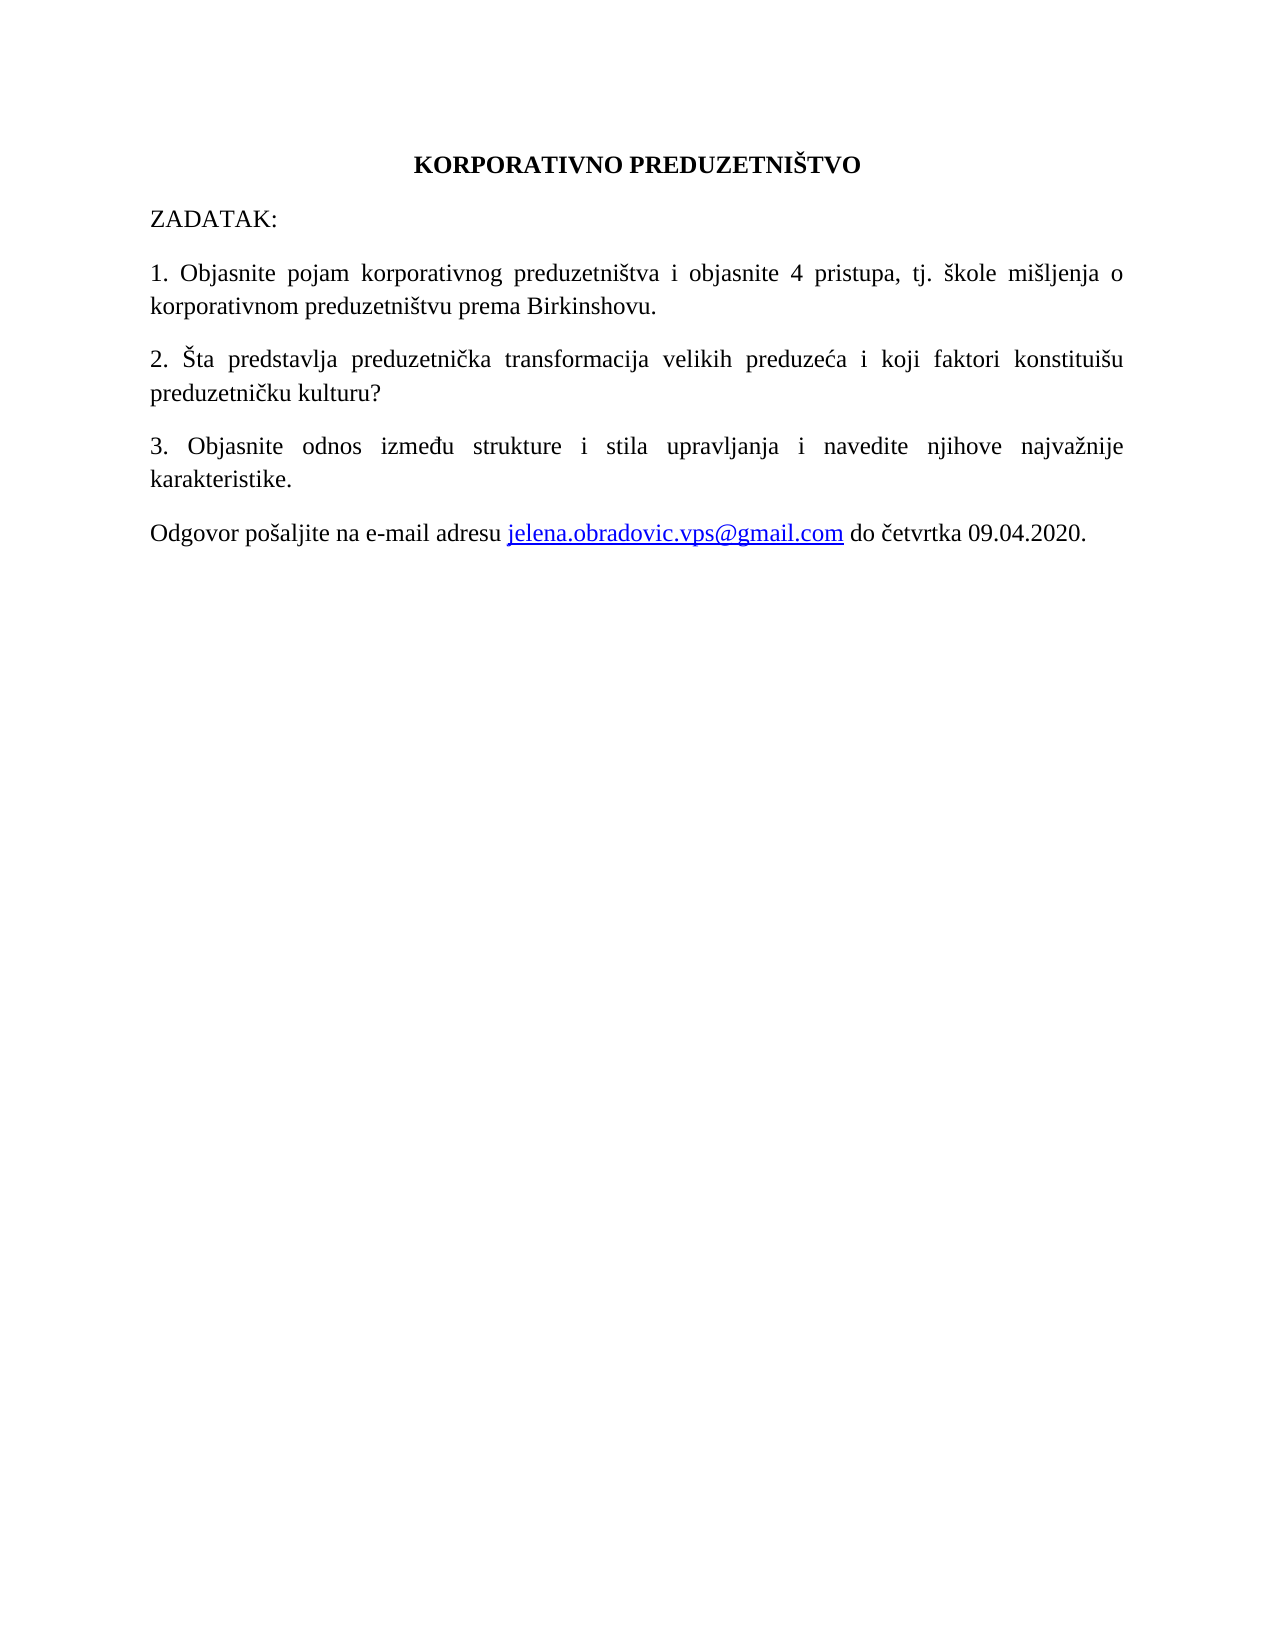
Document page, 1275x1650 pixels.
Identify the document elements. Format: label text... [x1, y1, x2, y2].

text 2. Šta predstavlja preduzetnička transformacija velikih preduzeća i koji faktori konstituišu preduzetničku kulturu? [150, 344, 1125, 406]
text ZADATAK: [150, 204, 1125, 233]
text 3. Objasnite odnos između strukture i stila upravljanja i navedite njihove najvažnije karakteristike. [150, 431, 1125, 493]
text Odgovor pošaljite na e-mail adresu jelena.obradovic.vps@gmail.com do četvrtka 09.04.2020. [150, 518, 1125, 547]
text 1. Objasnite pojam korporativnog preduzetništva i objasnite 4 pristupa, tj. škole mišljenja o korporativnom preduzetništvu prema Birkinshovu. [150, 258, 1125, 319]
text KORPORATIVNO PREDUZETNIŠTVO [150, 150, 1125, 179]
